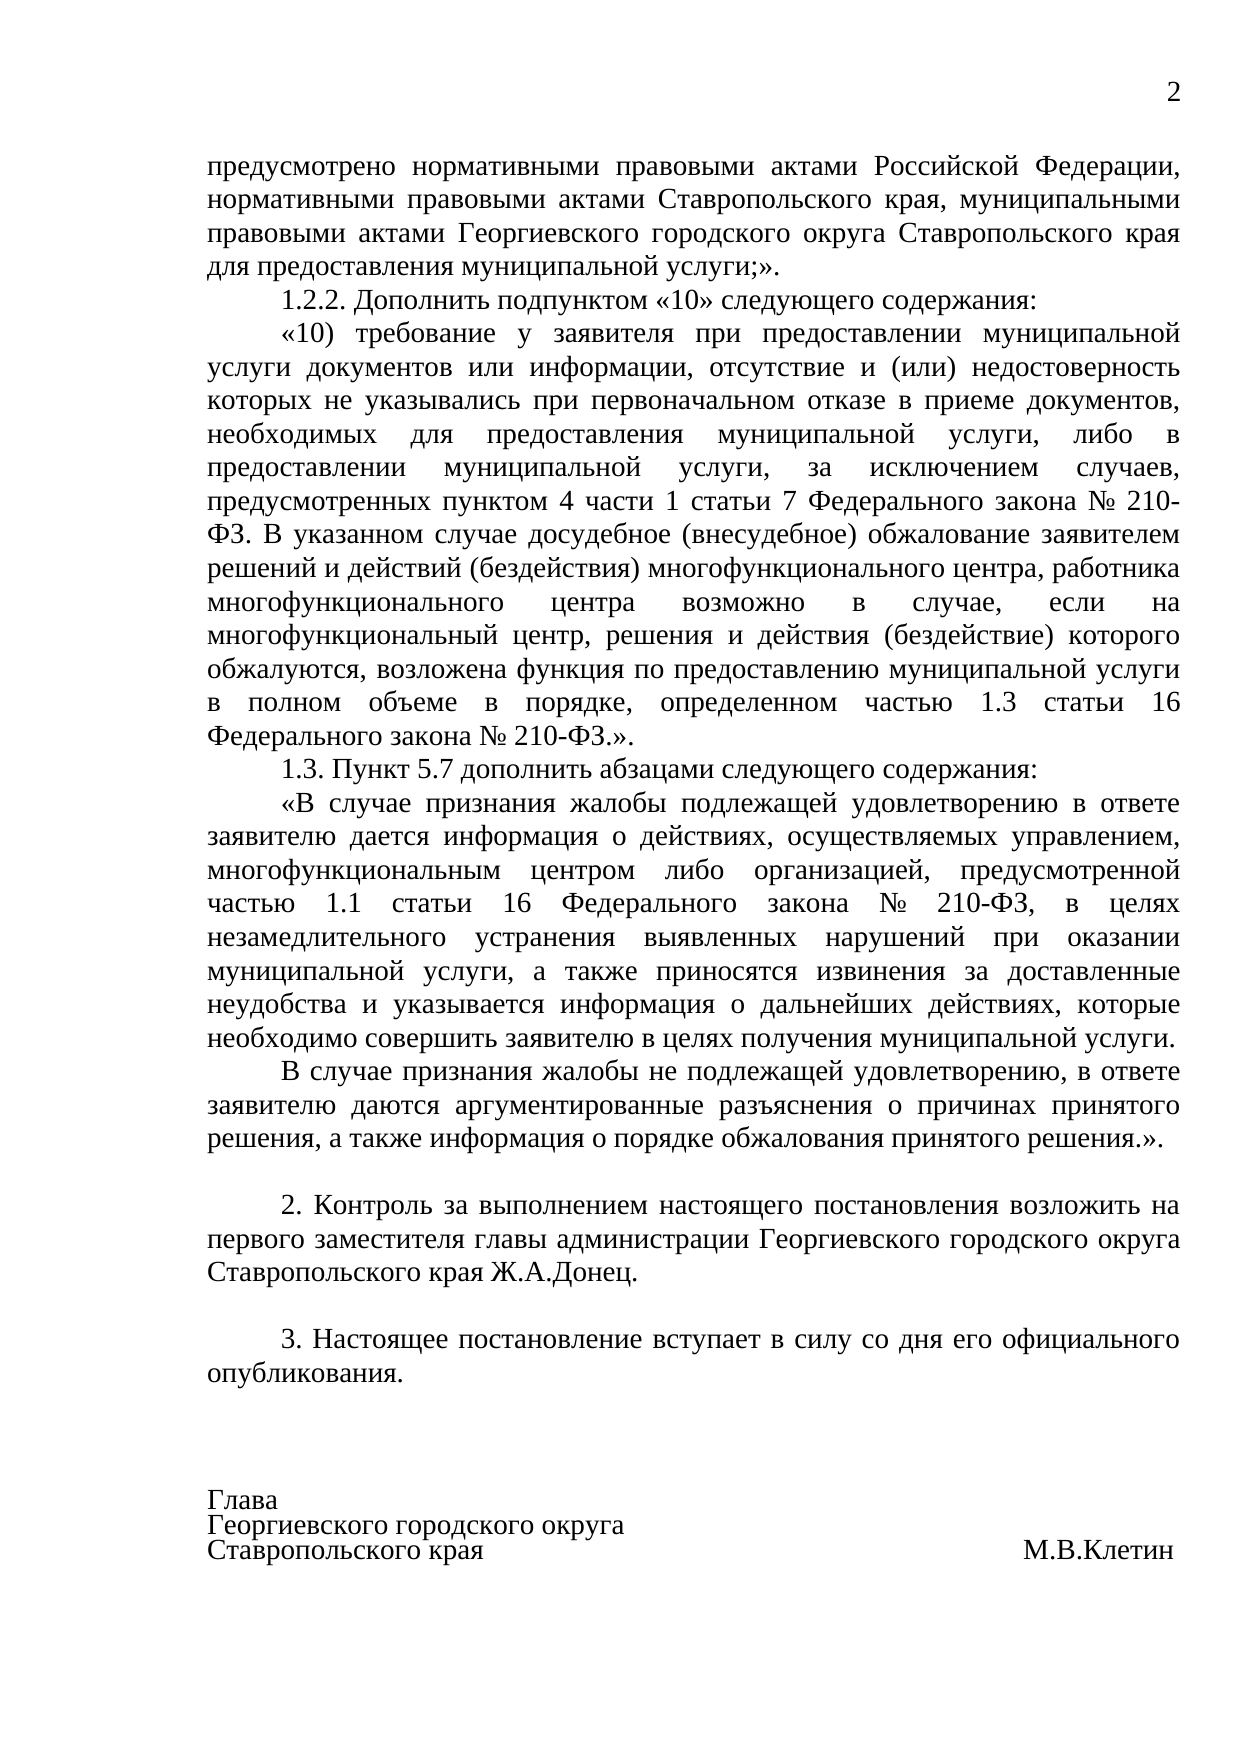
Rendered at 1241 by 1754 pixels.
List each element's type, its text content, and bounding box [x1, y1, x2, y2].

text «В случае признания жалобы подлежащей удовлетворению в ответе заявителю дается информация о действиях, осуществляемых управлением, многофункциональным центром либо организацией, предусмотренной частью 1.1 статьи 16 Федерального закона № 210-ФЗ, в целях незамедлительного устранения выявленных нарушений при оказании муниципальной услуги, а также приносятся извинения за доставленные неудобства и указывается информация о дальнейших действиях, которые необходимо совершить заявителю в целях получения муниципальной услуги. [207, 785, 1181, 1053]
text 3. Настоящее постановление вступает в силу со дня его официального опубликования. [207, 1322, 1181, 1389]
text «10) требование у заявителя при предоставлении муниципальной услуги документов или информации, отсутствие и (или) недостоверность которых не указывались при первоначальном отказе в приеме документов, необходимых для предоставления муниципальной услуги, либо в предоставлении муниципальной услуги, за исключением случаев, предусмотренных пунктом 4 части 1 статьи 7 Федерального закона № 210-ФЗ. В указанном случае досудебное (внесудебное) обжалование заявителем решений и действий (бездействия) многофункционального центра, работника многофункционального центра возможно в случае, если на многофункциональный центр, решения и действия (бездействие) которого обжалуются, возложена функция по предоставлению муниципальной услуги в полном объеме в порядке, определенном частью 1.3 статьи 16 Федерального закона № 210-ФЗ.». [207, 315, 1181, 751]
text Георгиевского городского округа [207, 1514, 1181, 1539]
text Глава [207, 1489, 1181, 1514]
text 1.2.2. Дополнить подпунктом «10» следующего содержания: [207, 282, 1181, 315]
text 1.3. Пункт 5.7 дополнить абзацами следующего содержания: [207, 751, 1181, 785]
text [207, 148, 1181, 282]
text В случае признания жалобы не подлежащей удовлетворению, в ответе заявителю даются аргументированные разъяснения о причинах принятого решения, а также информация о порядке обжалования принятого решения.». [207, 1053, 1181, 1154]
text Ставропольского края М.В.Клетин [207, 1539, 1181, 1564]
text 2. Контроль за выполнением настоящего постановления возложить на первого заместителя главы администрации Георгиевского городского округа Ставропольского края Ж.А.Донец. [207, 1187, 1181, 1288]
